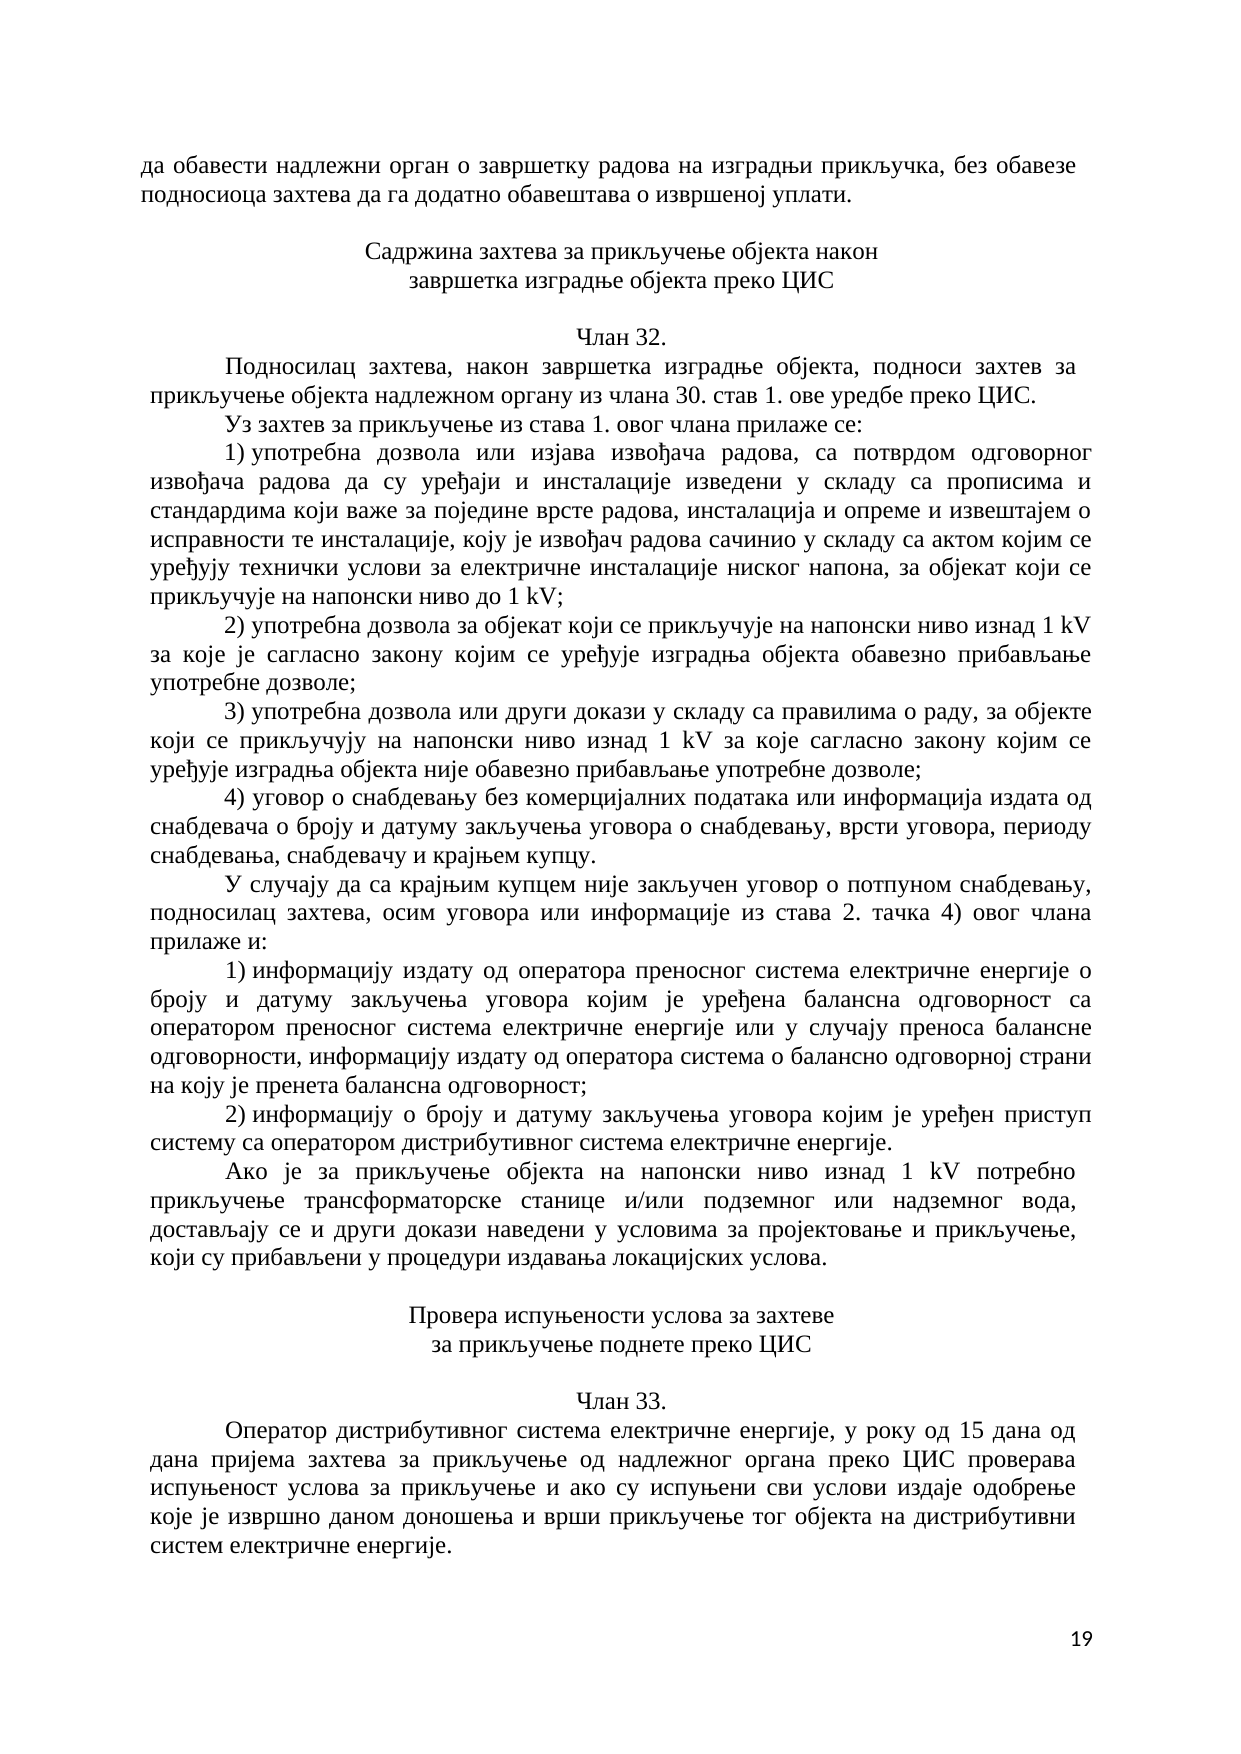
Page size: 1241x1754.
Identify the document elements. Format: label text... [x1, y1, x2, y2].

text Ако је за прикључење објекта на напонски ниво изнад 1 kV потребно прикључење трансформаторске станице и/или подземног или надземног вода, достављају се и други докази наведени у условима за пројектовање и прикључење, који су прибављени у процедури издавања локацијских услова. [150, 1156, 1077, 1271]
text за прикључење поднете преко ЦИС [150, 1329, 1093, 1357]
text Уз захтев за прикључење из става 1. овог члана прилаже се: [150, 409, 1077, 437]
list информацију издату од оператора преносног система електричне енергије о броју и датуму закључења уговора којим је уређена балансна одговорност са оператором преносног система електричне енергије или у случају преноса балансне одговорности, информацију издату од оператора система о балансно одговорној страни на коју је пренета балансна одговорност; [150, 955, 1093, 1099]
text Члан 33. [150, 1386, 1093, 1415]
text Садржина захтева за прикључење објекта након [150, 236, 1093, 265]
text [141, 150, 1077, 207]
text завршетка изградње објекта преко ЦИС [150, 265, 1093, 294]
text Подносилац захтева, након завршетка изградње објекта, подноси захтев за прикључење објекта надлежном органу из члана 30. став 1. ове уредбе преко ЦИС. [150, 351, 1077, 409]
list употребна дозвола за објекат који се прикључује на напонски ниво изнад 1 kV за које је сагласно закону којим се уређује изградња објекта обавезно прибављање употребне дозволе; [150, 610, 1093, 696]
text Оператор дистрибутивног система електричне енергије, у року од 15 дана од дана пријема захтева за прикључење од надлежног органа преко ЦИС проверава испуњеност услова за прикључење и ако су испуњени сви услови издаје одобрење које је извршно даном доношења и врши прикључење тог објекта на дистрибутивни систем електричне енергије. [150, 1415, 1077, 1559]
list информацију о броју и датуму закључења уговора којим је уређен приступ систему са оператором дистрибутивног система електричне енергије. [150, 1099, 1093, 1156]
text 4) уговор о снабдевању без комерцијалних података или информација издата од снабдевача о броју и датуму закључења уговора о снабдевању, врсти уговора, периоду снабдевања, снабдевачу и крајњем купцу. [150, 782, 1093, 869]
text Члан 32. [150, 322, 1093, 351]
list употребна дозвола или други докази у складу са правилима о раду, за објекте који се прикључују на напонски ниво изнад 1 kV за које сагласно закону којим се уређује изградња објекта није обавезно прибављање употребне дозволе; [150, 696, 1093, 782]
text Провера испуњености услова за захтеве [150, 1300, 1093, 1329]
list употребна дозвола или изјава извођача радова, са потврдом одговорног извођача радова да су уређаји и инсталације изведени у складу са прописима и стандардима који важe за поједине врсте радова, инсталација и опреме и извештајем о исправности те инсталације, коју је извођач радова сачинио у складу са актом којим се уређују технички услови за електричне инсталације ниског напона, за објекaт који се прикључује на напонски ниво до 1 kV; [150, 437, 1093, 610]
text У случају да са крајњим купцем није закључен уговор о потпуном снабдевању, подносилац захтева, осим уговора или информације из става 2. тачка 4) овог члана прилаже и: [150, 869, 1093, 955]
